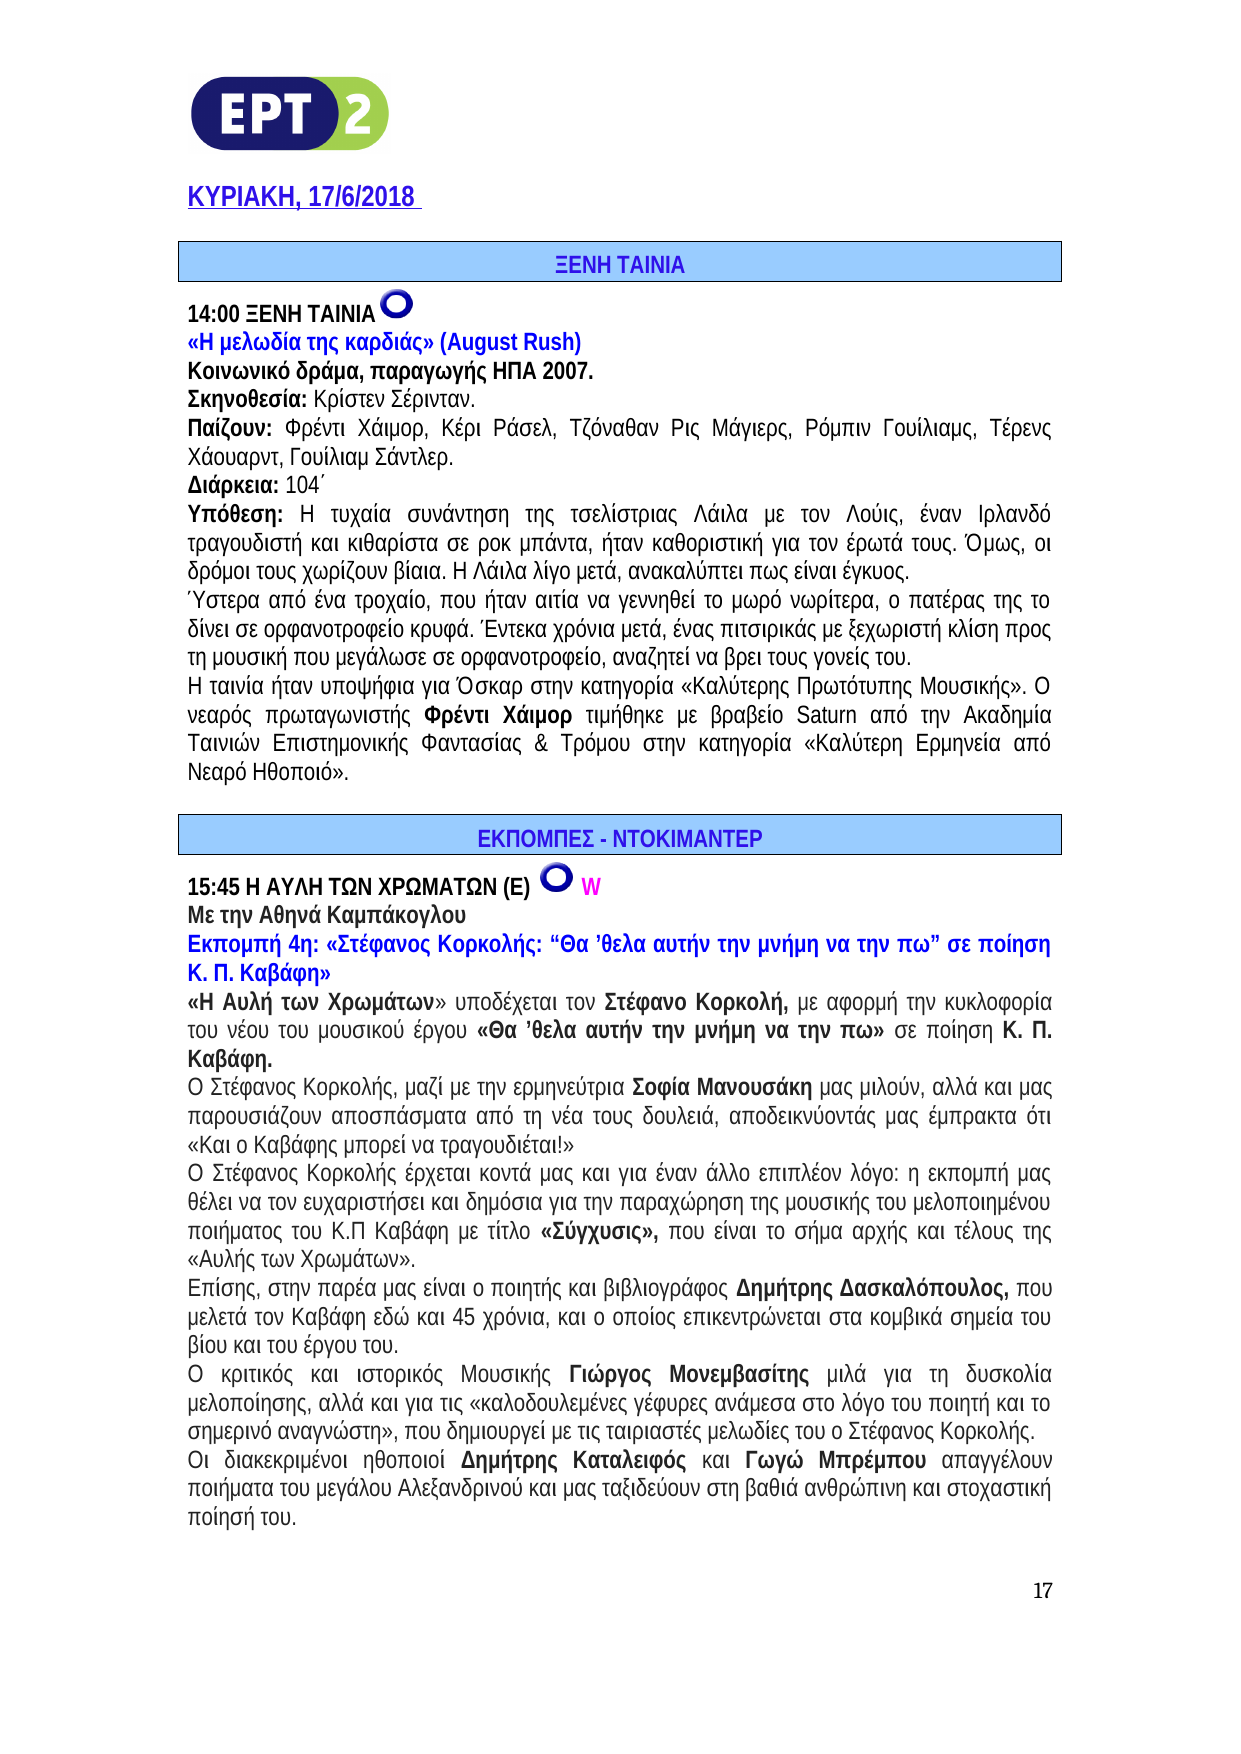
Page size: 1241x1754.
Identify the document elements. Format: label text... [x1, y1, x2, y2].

text 15:45 Η ΑΥΛΗ ΤΩΝ ΧΡΩΜΑΤΩΝ (Ε) W [187, 859, 1053, 901]
text «Η Αυλή των Χρωμάτων» υποδέχεται τον Στέφανο Κορκολή, με αφορμή την κυκλοφορία του νέου του μουσικού έργου «Θα ’θελα αυτήν την μνήμη να την πω» σε ποίηση Κ. Π. Καβάφη. [187, 986, 1053, 1072]
text Διάρκεια: 104΄ [187, 470, 1053, 499]
text Με την Αθηνά Καμπάκογλου [187, 901, 1053, 929]
text Ο Στέφανος Κορκολής, μαζί με την ερμηνεύτρια Σοφία Μανουσάκη μας μιλούν, αλλά και μας παρουσιάζουν αποσπάσματα από τη νέα τους δουλειά, αποδεικνύοντάς μας έμπρακτα ότι «Και ο Καβάφης μπορεί να τραγουδιέται!» [187, 1072, 1053, 1158]
text Ο κριτικός και ιστορικός Μουσικής Γιώργος Μονεμβασίτης μιλά για τη δυσκολία μελοποίησης, αλλά και για τις «καλοδουλεμένες γέφυρες ανάμεσα στο λόγο του ποιητή και το σημερινό αναγνώστη», που δημιουργεί με τις ταιριαστές μελωδίες του ο Στέφανος Κορκολής. [187, 1359, 1053, 1445]
text «Η μελωδία της καρδιάς» (August Rush) [187, 327, 1053, 356]
text Υπόθεση: Η τυχαία συνάντηση της τσελίστριας Λάιλα με τον Λούις, έναν Ιρλανδό τραγουδιστή και κιθαρίστα σε ροκ μπάντα, ήταν καθοριστική για τον έρωτά τους. Όμως, οι δρόμοι τους χωρίζουν βίαια. Η Λάιλα λίγο μετά, ανακαλύπτει πως είναι έγκυος. [187, 499, 1053, 585]
text ΕΚΠΟΜΠΕΣ - ΝΤΟΚΙΜΑΝΤΕΡ [179, 815, 1061, 854]
text Εκπομπή 4η: «Στέφανος Κορκολής: “Θα ’θελα αυτήν την μνήμη να την πω” σε ποίηση Κ. Π. Καβάφη» [187, 929, 1053, 986]
text ΚΥΡΙΑΚΗ, 17/6/2018 [187, 179, 1053, 212]
text Ύστερα από ένα τροχαίο, που ήταν αιτία να γεννηθεί το μωρό νωρίτερα, ο πατέρας της το δίνει σε ορφανοτροφείο κρυφά. Έντεκα χρόνια μετά, ένας πιτσιρικάς με ξεχωριστή κλίση προς τη μουσική που μεγάλωσε σε ορφανοτροφείο, αναζητεί να βρει τους γονείς του. [187, 585, 1053, 671]
text Σκηνοθεσία: Κρίστεν Σέρινταν. [187, 384, 1053, 413]
text Παίζουν: Φρέντι Χάιμορ, Κέρι Ράσελ, Τζόναθαν Ρις Μάγιερς, Ρόμπιν Γουίλιαμς, Τέρενς Χάουαρντ, Γουίλιαμ Σάντλερ. [187, 413, 1053, 470]
text ΞΕΝΗ ΤΑΙΝΙΑ [179, 242, 1061, 281]
text 14:00 ΞΕΝΗ ΤΑΙΝΙΑ [187, 286, 1053, 327]
text Ο Στέφανος Κορκολής έρχεται κοντά μας και για έναν άλλο επιπλέον λόγο: η εκπομπή μας θέλει να τον ευχαριστήσει και δημόσια για την παραχώρηση της μουσικής του μελοποιημένου ποιήματος του Κ.Π Καβάφη με τίτλο «Σύγχυσις», που είναι το σήμα αρχής και τέλους της «Αυλής των Χρωμάτων». [187, 1158, 1053, 1273]
picture [376, 286, 416, 322]
picture [187, 73, 392, 154]
picture [536, 859, 576, 896]
text Επίσης, στην παρέα μας είναι ο ποιητής και βιβλιογράφος Δημήτρης Δασκαλόπουλος, που μελετά τον Καβάφη εδώ και 45 χρόνια, και ο οποίος επικεντρώνεται στα κομβικά σημεία του βίου και του έργου του. [187, 1273, 1053, 1359]
text Οι διακεκριμένοι ηθοποιοί Δημήτρης Καταλειφός και Γωγώ Μπρέμπου απαγγέλουν ποιήματα του μεγάλου Αλεξανδρινού και μας ταξιδεύουν στη βαθιά ανθρώπινη και στοχαστική ποίησή του. [187, 1445, 1053, 1531]
text Η ταινία ήταν υποψήφια για Όσκαρ στην κατηγορία «Καλύτερης Πρωτότυπης Μουσικής». Ο νεαρός πρωταγωνιστής Φρέντι Χάιμορ τιμήθηκε με βραβείο Saturn από την Ακαδημία Ταινιών Επιστημονικής Φαντασίας & Τρόμου στην κατηγορία «Καλύτερη Ερμηνεία από Νεαρό Ηθοποιό». [187, 671, 1053, 786]
text Κοινωνικό δράμα, παραγωγής ΗΠΑ 2007. [187, 356, 1053, 384]
